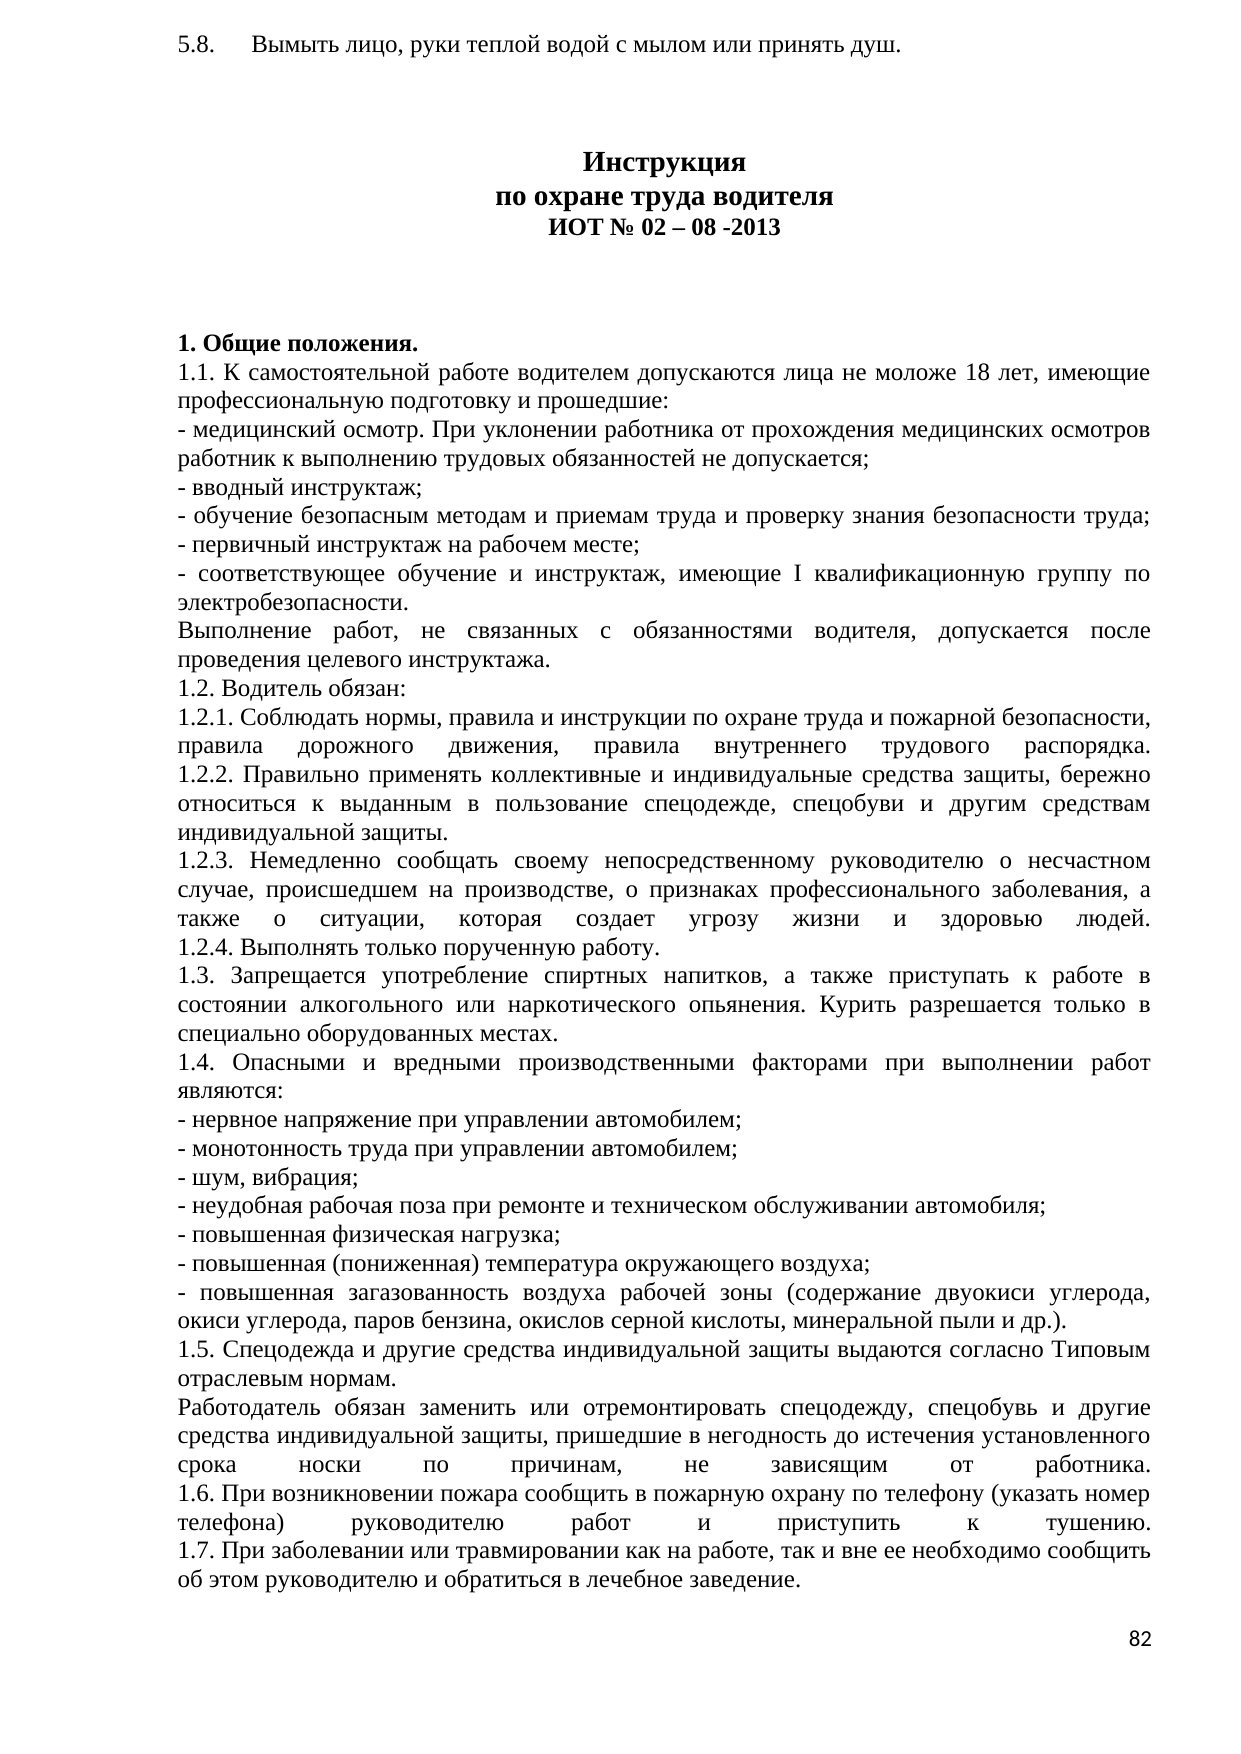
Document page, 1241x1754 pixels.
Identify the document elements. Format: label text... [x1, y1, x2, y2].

text - шум, вибрация; [177, 1162, 1152, 1190]
text 1.5. Спецодежда и другие средства индивидуальной защиты выдаются согласно Типовым отраслевым нормам. [177, 1334, 1152, 1392]
text 1.3. Запрещается употребление спиртных напитков, а также приступать к работе в состоянии алкогольного или наркотического опьянения. Курить разрешается только в специально оборудованных местах. [177, 960, 1152, 1047]
text 1.2. Водитель обязан: [177, 673, 1152, 702]
text - повышенная загазованность воздуха рабочей зоны (содержание двуокиси углерода, окиси углерода, паров бензина, окислов серной кислоты, минеральной пыли и др.). [177, 1277, 1152, 1334]
text Работодатель обязан заменить или отремонтировать спецодежду, спецобувь и другие средства индивидуальной защиты, пришедшие в негодность до истечения установленного срока носки по причинам, не зависящим от работника. 1.6. При возникновении пожара сообщить в пожарную охрану по телефону (указать номер телефона) руководителю работ и приступить к тушению. 1.7. При заболевании или травмировании как на работе, так и вне ее необходимо сообщить об этом руководителю и обратиться в лечебное заведение. [177, 1392, 1152, 1593]
list Вымыть лицо, руки теплой водой с мылом или принять душ. [177, 29, 1152, 58]
text 1.4. Опасными и вредными производственными факторами при выполнении работ являются: - нервное напряжение при управлении автомобилем; [177, 1047, 1152, 1133]
text 1.2.1. Соблюдать нормы, правила и инструкции по охране труда и пожарной безопасности, правила дорожного движения, правила внутреннего трудового распорядка. 1.2.2. Правильно применять коллективные и индивидуальные средства защиты, бережно относиться к выданным в пользование спецодежде, спецобуви и другим средствам индивидуальной защиты. [177, 702, 1152, 845]
text 1.1. К самостоятельной работе водителем допускаются лица не моложе 18 лет, имеющие профессиональную подготовку и прошедшие: [177, 357, 1152, 414]
text - медицинский осмотр. При уклонении работника от прохождения медицинских осмотров работник к выполнению трудовых обязанностей не допускается; [177, 414, 1152, 472]
text - вводный инструктаж; [177, 472, 1152, 500]
text - неудобная рабочая поза при ремонте и техническом обслуживании автомобиля; [177, 1190, 1152, 1219]
text - монотонность труда при управлении автомобилем; [177, 1133, 1152, 1162]
text 1.2.3. Немедленно сообщать своему непосредственному руководителю о несчастном случае, происшедшем на производстве, о признаках профессионального заболевания, а также о ситуации, которая создает угрозу жизни и здоровью людей. 1.2.4. Выполнять только порученную работу. [177, 845, 1152, 960]
text - повышенная (пониженная) температура окружающего воздуха; [177, 1248, 1152, 1277]
text - соответствующее обучение и инструктаж, имеющие I квалификационную группу по электробезопасности. Выполнение работ, не связанных с обязанностями водителя, допускается после проведения целевого инструктажа. [177, 558, 1152, 673]
text - обучение безопасным методам и приемам труда и проверку знания безопасности труда; - первичный инструктаж на рабочем месте; [177, 500, 1152, 558]
text 1. Общие положения. [177, 328, 1152, 357]
text - повышенная физическая нагрузка; [177, 1219, 1152, 1248]
text ИОТ № 02 – 08 -2013 [177, 212, 1152, 240]
text по охране труда водителя [177, 178, 1152, 212]
text Инструкция [177, 144, 1152, 178]
